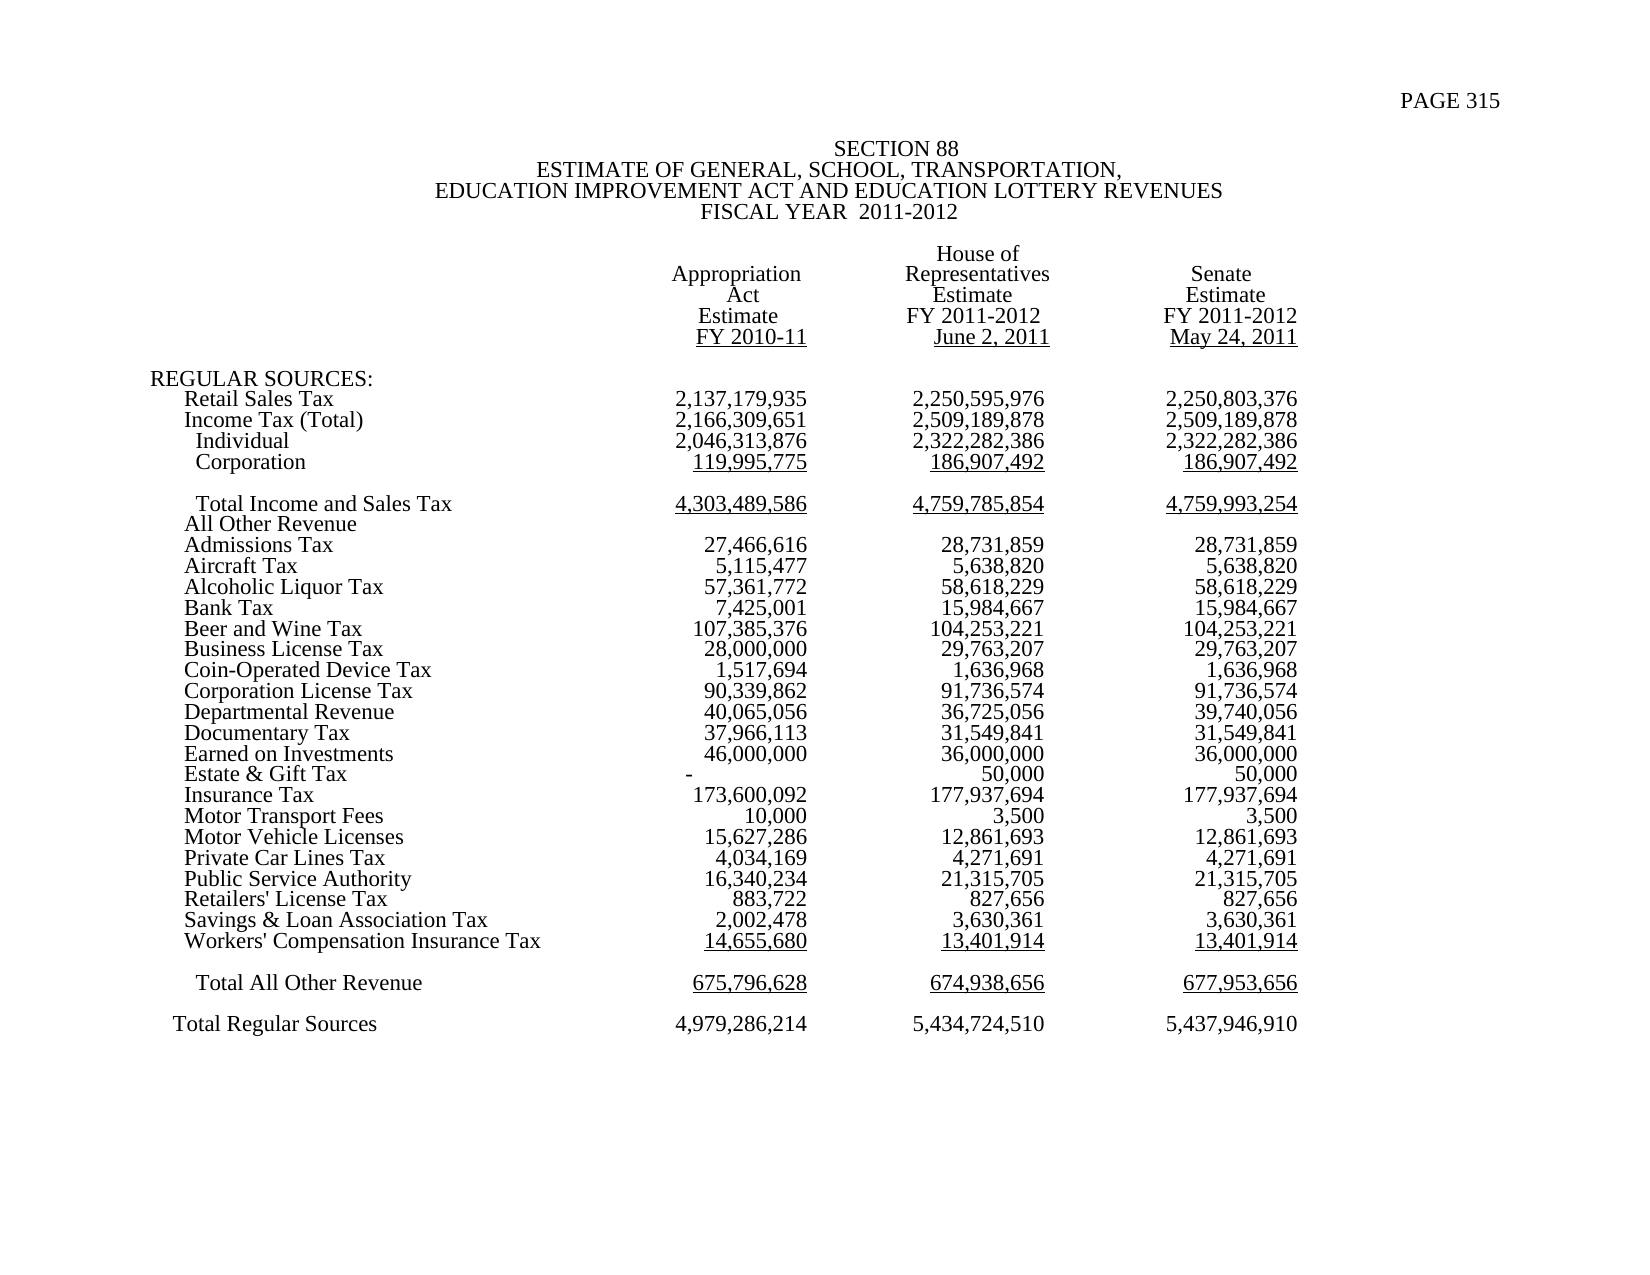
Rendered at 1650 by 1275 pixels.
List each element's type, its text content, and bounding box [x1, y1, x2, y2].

text FY 2010-11 June 2, 2011 May 24, 2011 [150, 328, 1500, 348]
text Income Tax (Total) 2,166,309,651 2,509,189,878 2,509,189,878 [150, 411, 1500, 432]
text Motor Transport Fees 10,000 3,500 3,500 [150, 807, 1500, 828]
text Workers' Compensation Insurance Tax 14,655,680 13,401,914 13,401,914 [150, 932, 1500, 953]
text Estate & Gift Tax - 50,000 50,000 [150, 765, 1500, 786]
text Private Car Lines Tax 4,034,169 4,271,691 4,271,691 [150, 848, 1500, 869]
text Act Estimate Estimate [150, 286, 1500, 307]
text Retail Sales Tax 2,137,179,935 2,250,595,976 2,250,803,376 [150, 390, 1500, 411]
text House of [158, 244, 1500, 265]
text Corporation License Tax 90,339,862 91,736,574 91,736,574 [150, 682, 1500, 703]
text Estimate FY 2011-2012 FY 2011-2012 [150, 307, 1500, 328]
text Insurance Tax 173,600,092 177,937,694 177,937,694 [150, 786, 1500, 807]
text Total Regular Sources 4,979,286,214 5,434,724,510 5,437,946,910 [150, 1015, 1500, 1036]
text ESTIMATE OF GENERAL, SCHOOL, TRANSPORTATION, [158, 161, 1500, 182]
text SECTION 88 [158, 140, 1500, 161]
text Individual 2,046,313,876 2,322,282,386 2,322,282,386 [150, 432, 1500, 453]
text Aircraft Tax 5,115,477 5,638,820 5,638,820 [150, 557, 1500, 578]
text Total All Other Revenue 675,796,628 674,938,656 677,953,656 [150, 973, 1500, 994]
text Corporation 119,995,775 186,907,492 186,907,492 [150, 453, 1500, 473]
text Appropriation Representatives Senate [150, 265, 1500, 286]
text Bank Tax 7,425,001 15,984,667 15,984,667 [150, 598, 1500, 619]
text Admissions Tax 27,466,616 28,731,859 28,731,859 [150, 536, 1500, 557]
text Documentary Tax 37,966,113 31,549,841 31,549,841 [150, 723, 1500, 744]
text Public Service Authority 16,340,234 21,315,705 21,315,705 [150, 869, 1500, 890]
text All Other Revenue [150, 515, 1500, 536]
text Total Income and Sales Tax 4,303,489,586 4,759,785,854 4,759,993,254 [150, 494, 1500, 515]
text Motor Vehicle Licenses 15,627,286 12,861,693 12,861,693 [150, 828, 1500, 848]
text Savings & Loan Association Tax 2,002,478 3,630,361 3,630,361 [150, 911, 1500, 932]
text Departmental Revenue 40,065,056 36,725,056 39,740,056 [150, 703, 1500, 723]
text Alcoholic Liquor Tax 57,361,772 58,618,229 58,618,229 [150, 578, 1500, 598]
text Beer and Wine Tax 107,385,376 104,253,221 104,253,221 [150, 619, 1500, 640]
text EDUCATION IMPROVEMENT ACT AND EDUCATION LOTTERY REVENUES [158, 182, 1500, 203]
text REGULAR SOURCES: [150, 369, 1500, 390]
text Earned on Investments 46,000,000 36,000,000 36,000,000 [150, 744, 1500, 765]
text FISCAL YEAR 2011-2012 [158, 203, 1500, 223]
text Coin-Operated Device Tax 1,517,694 1,636,968 1,636,968 [150, 661, 1500, 682]
text Business License Tax 28,000,000 29,763,207 29,763,207 [150, 640, 1500, 661]
text Retailers' License Tax 883,722 827,656 827,656 [150, 890, 1500, 911]
